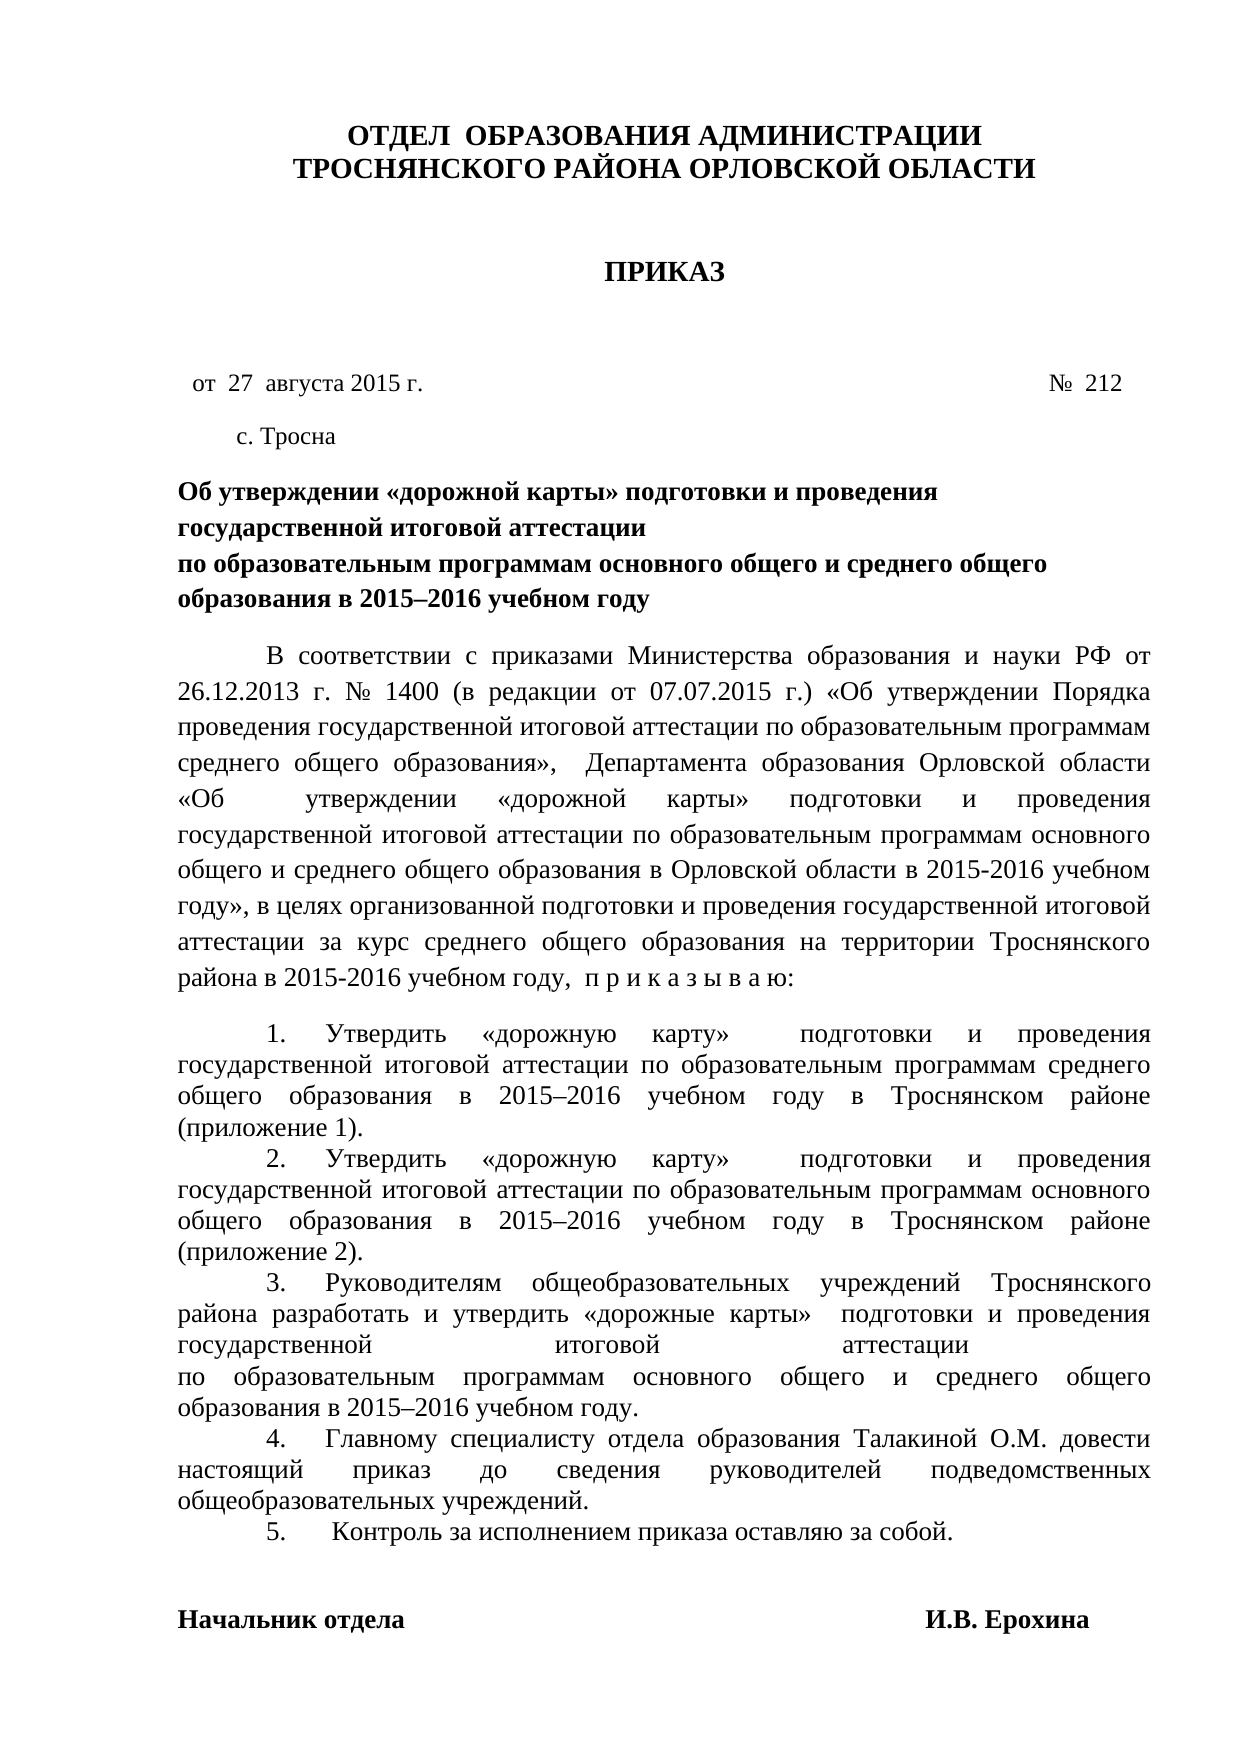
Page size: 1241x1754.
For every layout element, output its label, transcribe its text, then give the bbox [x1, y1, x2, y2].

list Контроль за исполнением приказа оставляю за собой. [177, 1516, 1152, 1547]
text с. Тросна [177, 421, 1152, 450]
list Руководителям общеобразовательных учреждений Троснянского района разработать и утвердить «дорожные карты» подготовки и проведения государственной итоговой аттестации по образовательным программам основного общего и среднего общего образования в 2015–2016 учебном году. [177, 1266, 1152, 1422]
text Об утверждении «дорожной карты» подготовки и проведения государственной итоговой аттестации по образовательным программам основного общего и среднего общего образования в 2015–2016 учебном году [177, 475, 1152, 614]
text В соответствии с приказами Министерства образования и науки РФ от 26.12.2013 г. № 1400 (в редакции от 07.07.2015 г.) «Об утверждении Порядка проведения государственной итоговой аттестации по образовательным программам среднего общего образования», Департамента образования Орловской области «Об утверждении «дорожной карты» подготовки и проведения государственной итоговой аттестации по образовательным программам основного общего и среднего общего образования в Орловской области в 2015-2016 учебном году», в целях организованной подготовки и проведения государственной итоговой аттестации за курс среднего общего образования на территории Троснянского района в 2015-2016 учебном году, п р и к а з ы в а ю: [177, 639, 1152, 992]
list Утвердить «дорожную карту» подготовки и проведения государственной итоговой аттестации по образовательным программам основного общего образования в 2015–2016 учебном году в Троснянском районе (приложение 2). [177, 1142, 1152, 1266]
text Начальник отдела И.В. Ерохина [177, 1603, 1152, 1634]
list Главному специалисту отдела образования Талакиной О.М. довести настоящий приказ до сведения руководителей подведомственных общеобразовательных учреждений. [177, 1422, 1152, 1516]
title ОТДЕЛ ОБРАЗОВАНИЯ АДМИНИСТРАЦИИ [177, 118, 1152, 152]
list Утвердить «дорожную карту» подготовки и проведения государственной итоговой аттестации по образовательным программам среднего общего образования в 2015–2016 учебном году в Троснянском районе (приложение 1). [177, 1017, 1152, 1142]
text от 27 августа 2015 г. № 212 [177, 368, 1152, 396]
text ПРИКАЗ [177, 254, 1152, 288]
title ТРОСНЯНСКОГО РАЙОНА ОРЛОВСКОЙ ОБЛАСТИ [177, 152, 1152, 185]
